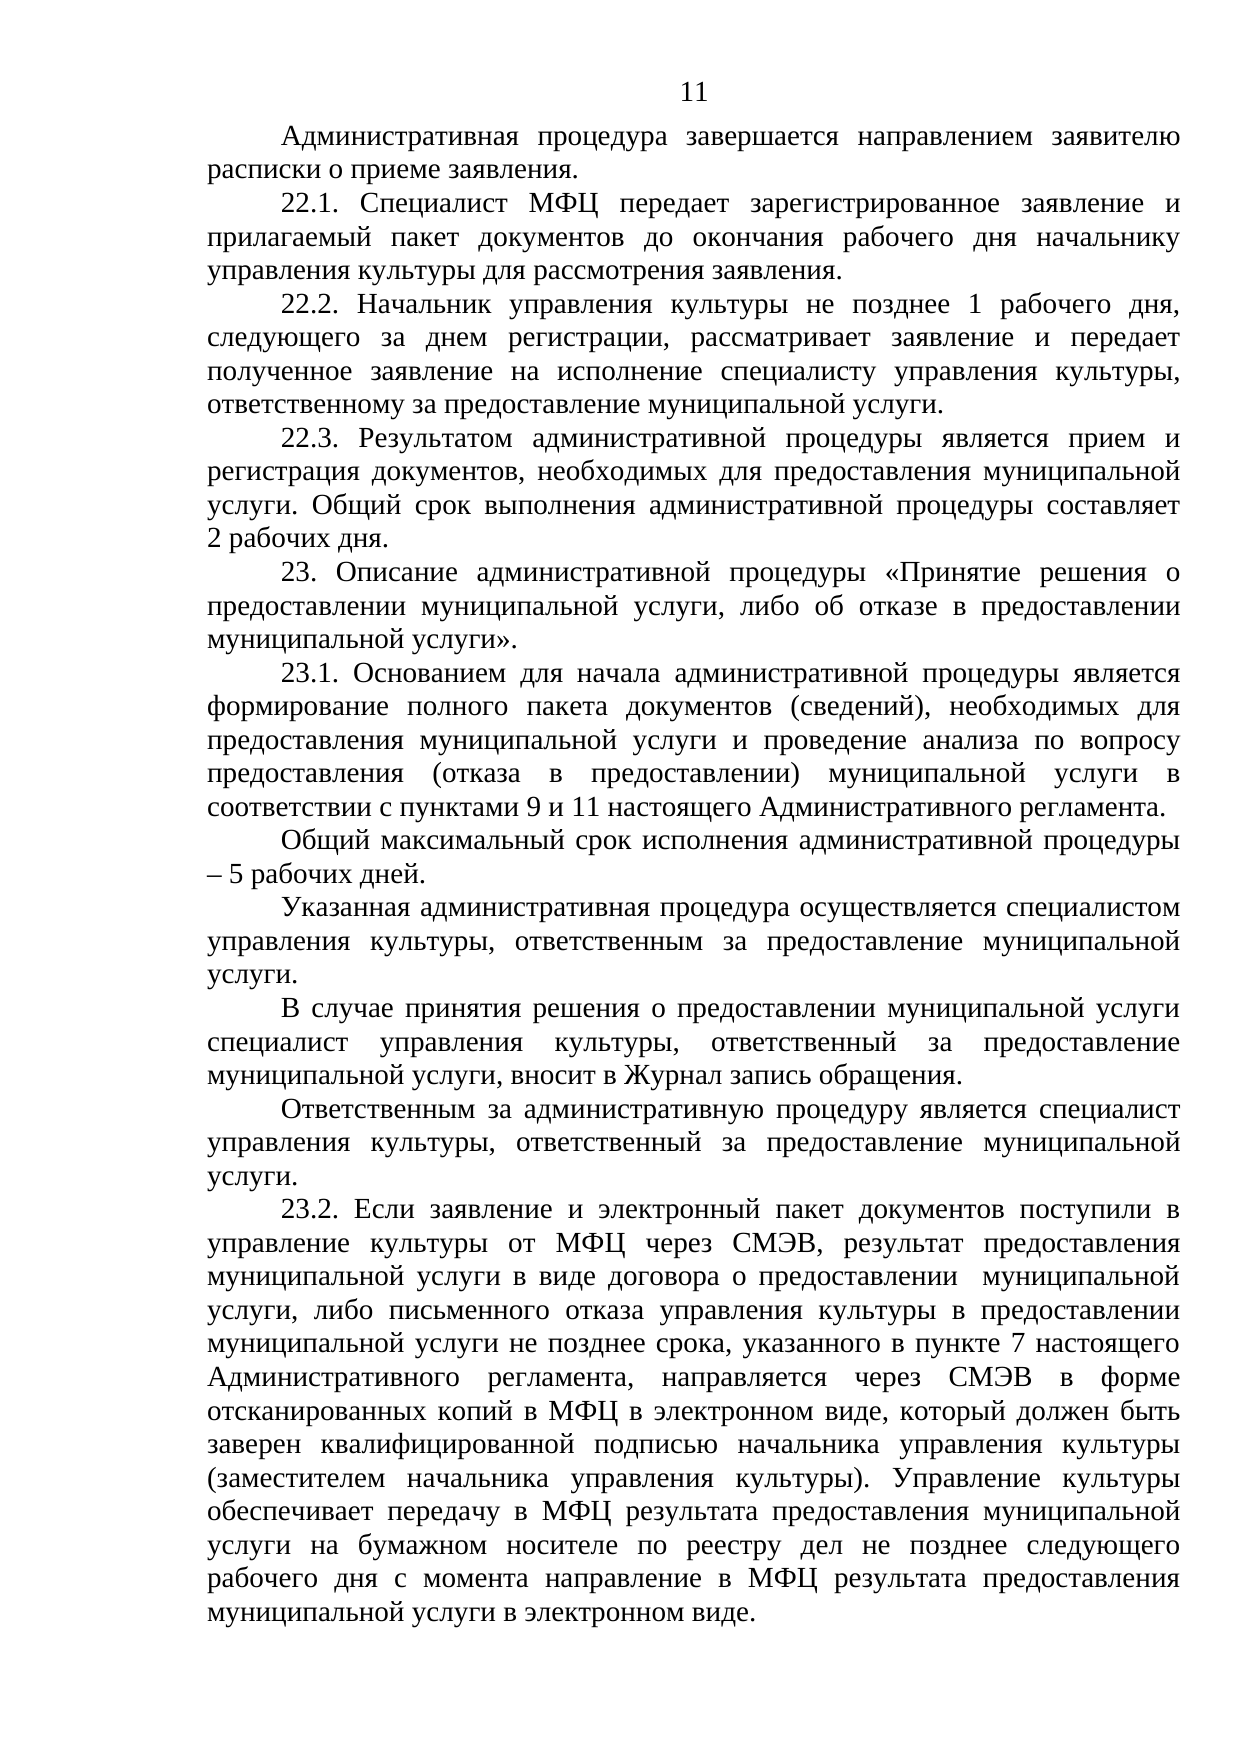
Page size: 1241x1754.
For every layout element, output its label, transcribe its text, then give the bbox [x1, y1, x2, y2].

text Административная процедура завершается направлением заявителю расписки о приеме заявления. [207, 118, 1181, 185]
text 22.2. Начальник управления культуры не позднее 1 рабочего дня, следующего за днем регистрации, рассматривает заявление и передает полученное заявление на исполнение специалисту управления культуры, ответственному за предоставление муниципальной услуги. [207, 286, 1181, 420]
text Общий максимальный срок исполнения административной процедуры – 5 рабочих дней. [207, 822, 1181, 889]
text Указанная административная процедура осуществляется специалистом управления культуры, ответственным за предоставление муниципальной услуги. [207, 889, 1181, 990]
text 23. Описание административной процедуры «Принятие решения о предоставлении муниципальной услуги, либо об отказе в предоставлении муниципальной услуги». [207, 554, 1181, 655]
text Ответственным за административную процедуру является специалист управления культуры, ответственный за предоставление муниципальной услуги. [207, 1091, 1181, 1191]
text 22.3. Результатом административной процедуры является прием и регистрация документов, необходимых для предоставления муниципальной услуги. Общий срок выполнения административной процедуры составляет 2 рабочих дня. [207, 420, 1181, 554]
text 23.2. Если заявление и электронный пакет документов поступили в управление культуры от МФЦ через СМЭВ, результат предоставления муниципальной услуги в виде договора о предоставлении муниципальной услуги, либо письменного отказа управления культуры в предоставлении муниципальной услуги не позднее срока, указанного в пункте 7 настоящего Административного регламента, направляется через СМЭВ в форме отсканированных копий в МФЦ в электронном виде, который должен быть заверен квалифицированной подписью начальника управления культуры (заместителем начальника управления культуры). Управление культуры обеспечивает передачу в МФЦ результата предоставления муниципальной услуги на бумажном носителе по реестру дел не позднее следующего рабочего дня с момента направление в МФЦ результата предоставления муниципальной услуги в электронном виде. [207, 1191, 1181, 1627]
text В случае принятия решения о предоставлении муниципальной услуги специалист управления культуры, ответственный за предоставление муниципальной услуги, вносит в Журнал запись обращения. [207, 990, 1181, 1091]
text 23.1. Основанием для начала административной процедуры является формирование полного пакета документов (сведений), необходимых для предоставления муниципальной услуги и проведение анализа по вопросу предоставления (отказа в предоставлении) муниципальной услуги в соответствии с пунктами 9 и 11 настоящего Административного регламента. [207, 655, 1181, 822]
text 22.1. Специалист МФЦ передает зарегистрированное заявление и прилагаемый пакет документов до окончания рабочего дня начальнику управления культуры для рассмотрения заявления. [207, 185, 1181, 286]
